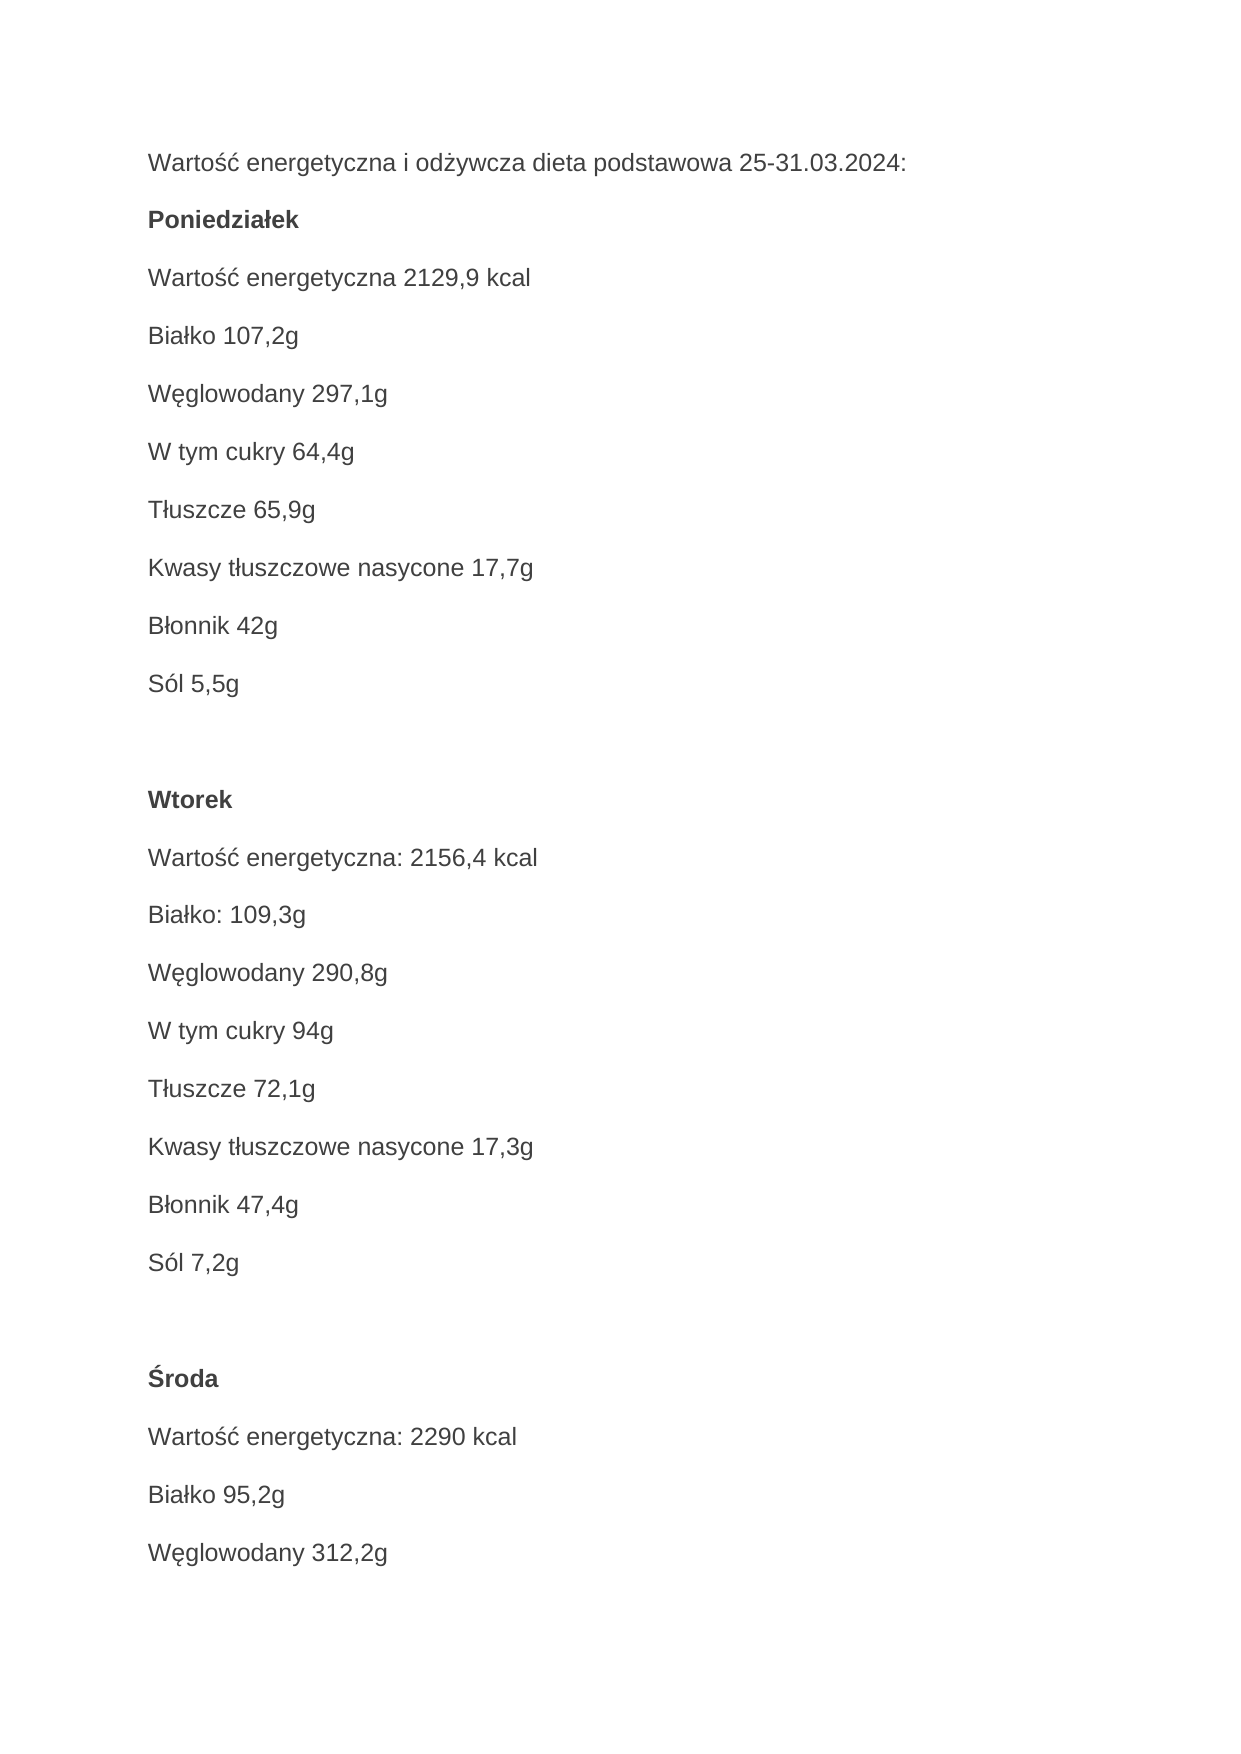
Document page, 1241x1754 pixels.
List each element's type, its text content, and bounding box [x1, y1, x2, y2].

text Błonnik 47,4g [148, 1190, 1093, 1219]
text Białko: 109,3g [148, 901, 1093, 929]
text Węglowodany 297,1g [148, 379, 1093, 408]
text Tłuszcze 72,1g [148, 1074, 1093, 1103]
text W tym cukry 94g [148, 1016, 1093, 1045]
text Węglowodany 290,8g [148, 958, 1093, 987]
text Węglowodany 312,2g [148, 1538, 1093, 1566]
text Wartość energetyczna: 2290 kcal [148, 1422, 1093, 1451]
text Kwasy tłuszczowe nasycone 17,7g [148, 553, 1093, 582]
text Środa [148, 1364, 1093, 1393]
text Wartość energetyczna 2129,9 kcal [148, 263, 1093, 292]
text Tłuszcze 65,9g [148, 495, 1093, 524]
text Wtorek [148, 785, 1093, 813]
text Wartość energetyczna i odżywcza dieta podstawowa 25-31.03.2024: [148, 148, 1093, 176]
text Białko 107,2g [148, 321, 1093, 350]
text Sól 5,5g [148, 669, 1093, 698]
text Błonnik 42g [148, 611, 1093, 640]
text Białko 95,2g [148, 1480, 1093, 1508]
text Kwasy tłuszczowe nasycone 17,3g [148, 1132, 1093, 1161]
text Wartość energetyczna: 2156,4 kcal [148, 843, 1093, 871]
text Poniedziałek [148, 206, 1093, 234]
text W tym cukry 64,4g [148, 437, 1093, 466]
text Sól 7,2g [148, 1248, 1093, 1277]
